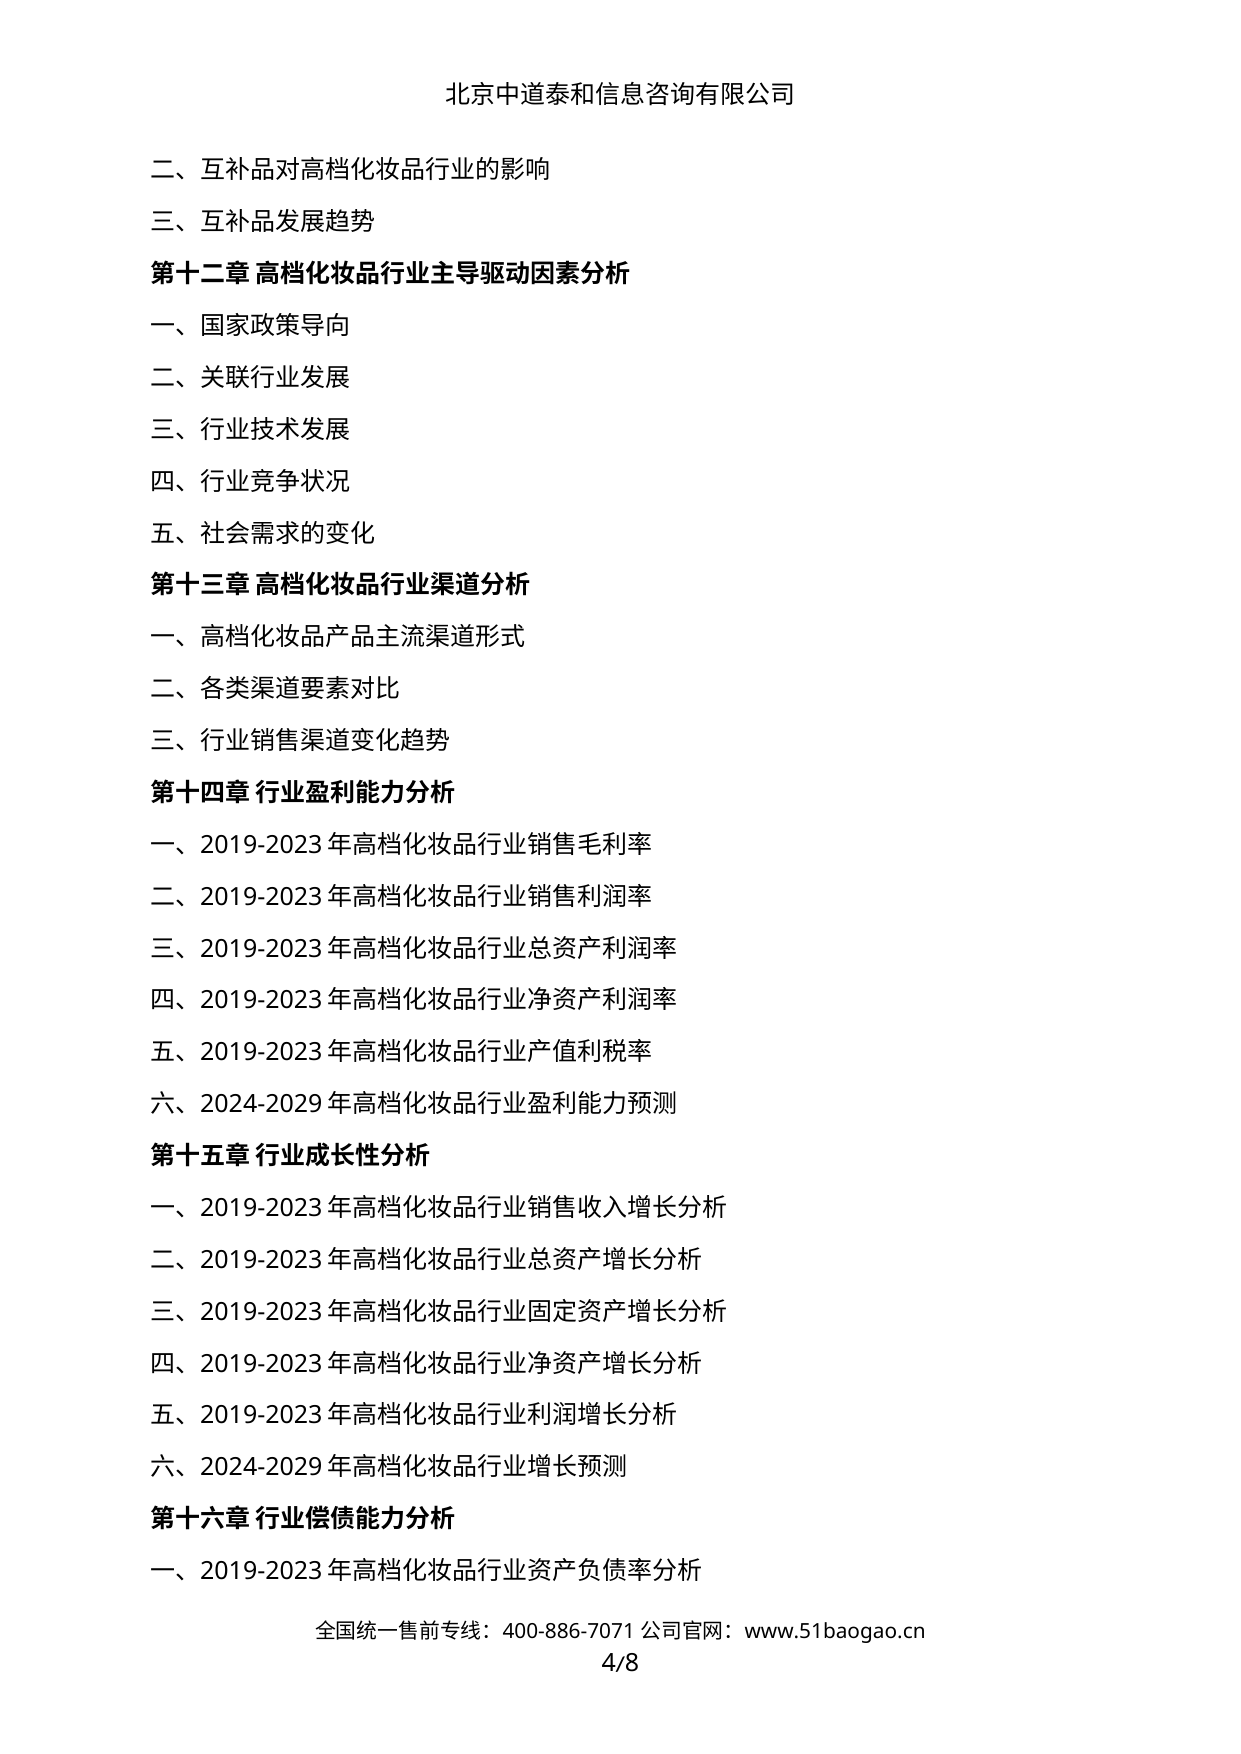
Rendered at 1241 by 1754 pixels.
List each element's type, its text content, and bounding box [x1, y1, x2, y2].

text 二、关联行业发展 [150, 357, 1090, 394]
text 第十六章 行业偿债能力分析 [150, 1499, 1090, 1535]
text 一、2019-2023年高档化妆品行业资产负债率分析 [150, 1551, 1090, 1587]
text 四、2019-2023年高档化妆品行业净资产增长分析 [150, 1343, 1090, 1379]
text 一、国家政策导向 [150, 306, 1090, 342]
text 二、互补品对高档化妆品行业的影响 [150, 150, 1090, 186]
text 六、2024-2029年高档化妆品行业盈利能力预测 [150, 1084, 1090, 1120]
text 一、2019-2023年高档化妆品行业销售收入增长分析 [150, 1187, 1090, 1224]
text 四、2019-2023年高档化妆品行业净资产利润率 [150, 980, 1090, 1016]
text 二、2019-2023年高档化妆品行业总资产增长分析 [150, 1239, 1090, 1276]
text 第十五章 行业成长性分析 [150, 1136, 1090, 1172]
text 三、2019-2023年高档化妆品行业总资产利润率 [150, 928, 1090, 964]
text 三、互补品发展趋势 [150, 202, 1090, 238]
text 一、2019-2023年高档化妆品行业销售毛利率 [150, 824, 1090, 861]
text 六、2024-2029年高档化妆品行业增长预测 [150, 1447, 1090, 1483]
text 四、行业竞争状况 [150, 461, 1090, 497]
text 五、2019-2023年高档化妆品行业产值利税率 [150, 1032, 1090, 1068]
text 第十三章 高档化妆品行业渠道分析 [150, 565, 1090, 601]
text 二、各类渠道要素对比 [150, 669, 1090, 705]
text 第十二章 高档化妆品行业主导驱动因素分析 [150, 254, 1090, 290]
text 一、高档化妆品产品主流渠道形式 [150, 617, 1090, 653]
text 三、2019-2023年高档化妆品行业固定资产增长分析 [150, 1291, 1090, 1327]
text 五、2019-2023年高档化妆品行业利润增长分析 [150, 1395, 1090, 1431]
text 第十四章 行业盈利能力分析 [150, 772, 1090, 809]
text 三、行业销售渠道变化趋势 [150, 721, 1090, 757]
text 五、社会需求的变化 [150, 513, 1090, 549]
text 三、行业技术发展 [150, 409, 1090, 446]
text 二、2019-2023年高档化妆品行业销售利润率 [150, 876, 1090, 912]
